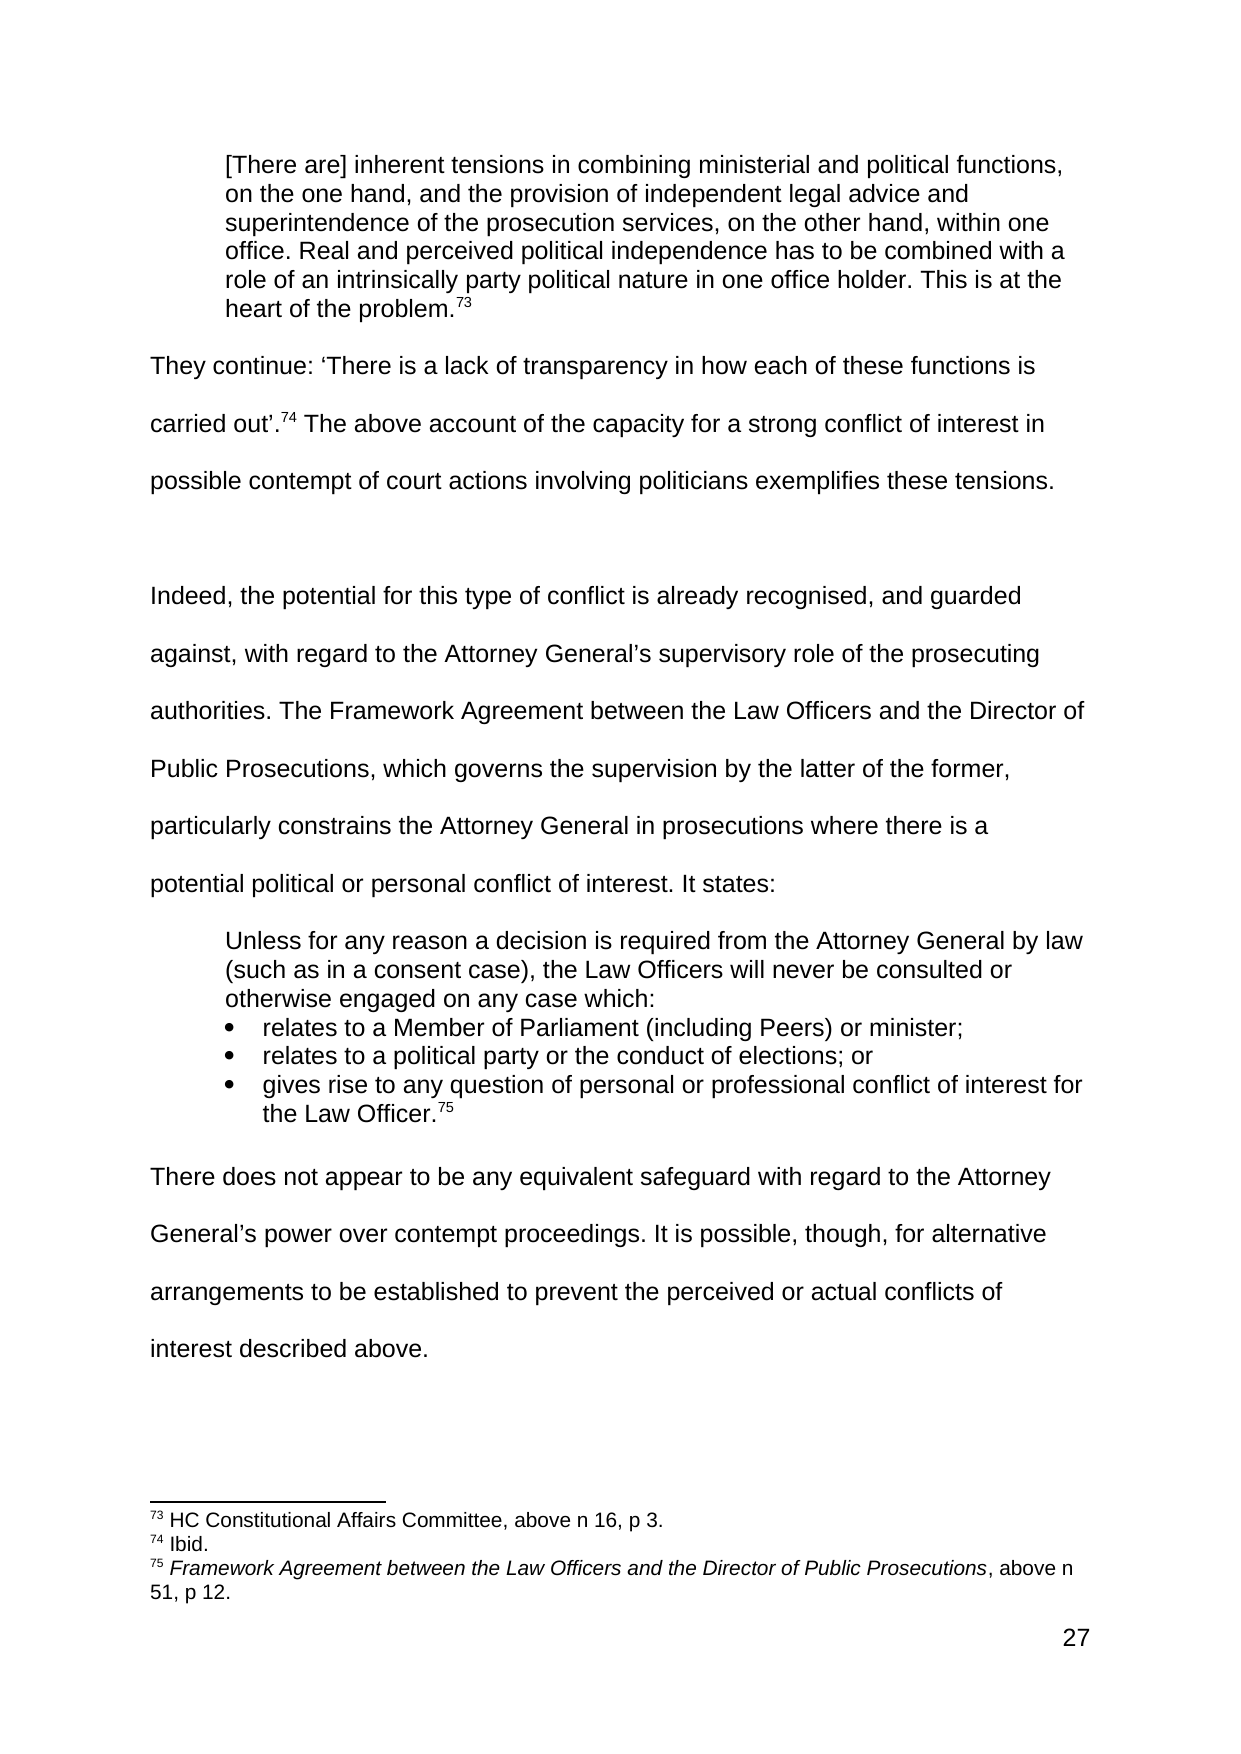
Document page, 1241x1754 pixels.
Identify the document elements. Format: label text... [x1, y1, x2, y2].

text Indeed, the potential for this type of conflict is already recognised, and guarded against, with regard to the Attorney General’s supervisory role of the prosecuting authorities. The Framework Agreement between the Law Officers and the Director of Public Prosecutions, which governs the supervision by the latter of the former, particularly constrains the Attorney General in prosecutions where there is a potential political or personal conflict of interest. It states: [150, 581, 1090, 897]
text There does not appear to be any equivalent safeguard with regard to the Attorney General’s power over contempt proceedings. It is possible, though, for alternative arrangements to be established to prevent the perceived or actual conflicts of interest described above. [150, 1162, 1090, 1363]
text Unless for any reason a decision is required from the Attorney General by law (such as in a consent case), the Law Officers will never be consulted or otherwise engaged on any case which: [225, 926, 1090, 1012]
list relates to a Member of Parliament (including Peers) or minister; [225, 1012, 1090, 1041]
list relates to a political party or the conduct of elections; or [225, 1041, 1090, 1070]
text [There are] inherent tensions in combining ministerial and political functions, on the one hand, and the provision of independent legal advice and superintendence of the prosecution services, on the other hand, within one office. Real and perceived political independence has to be combined with a role of an intrinsically party political nature in one office holder. This is at the heart of the problem. [225, 150, 1090, 322]
list gives rise to any question of personal or professional conflict of interest for the Law Officer. [225, 1070, 1090, 1128]
text They continue: ‘There is a lack of transparency in how each of these functions is carried out’. The above account of the capacity for a strong conflict of interest in possible contempt of court actions involving politicians exemplifies these tensions. [150, 351, 1090, 495]
